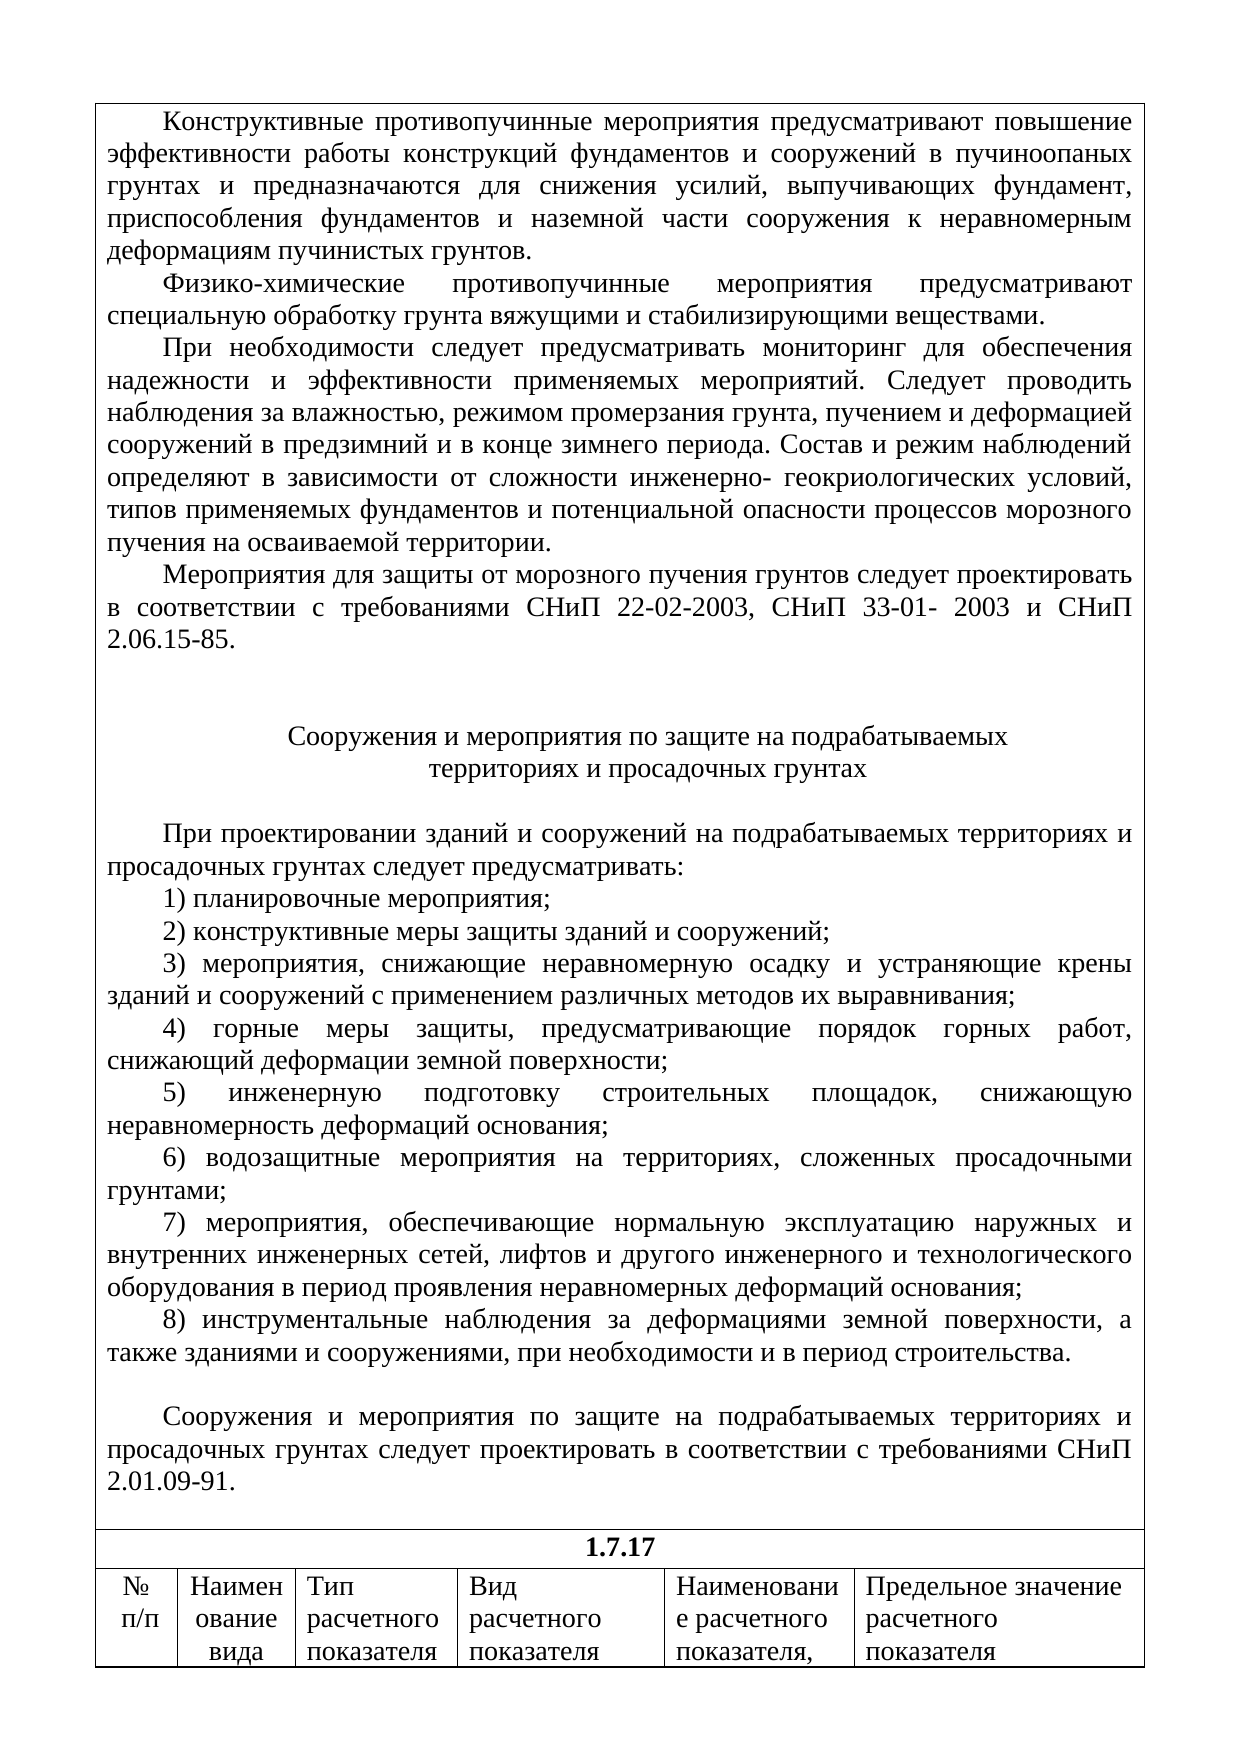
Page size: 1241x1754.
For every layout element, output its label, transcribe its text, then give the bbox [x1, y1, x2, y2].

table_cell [458, 1569, 664, 1666]
table_cell № п/п [96, 1569, 177, 1666]
table_cell 1.7.17 [96, 1530, 1144, 1568]
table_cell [296, 1569, 457, 1666]
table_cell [96, 104, 1144, 1529]
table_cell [178, 1569, 295, 1666]
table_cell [665, 1569, 854, 1666]
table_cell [855, 1569, 1144, 1666]
